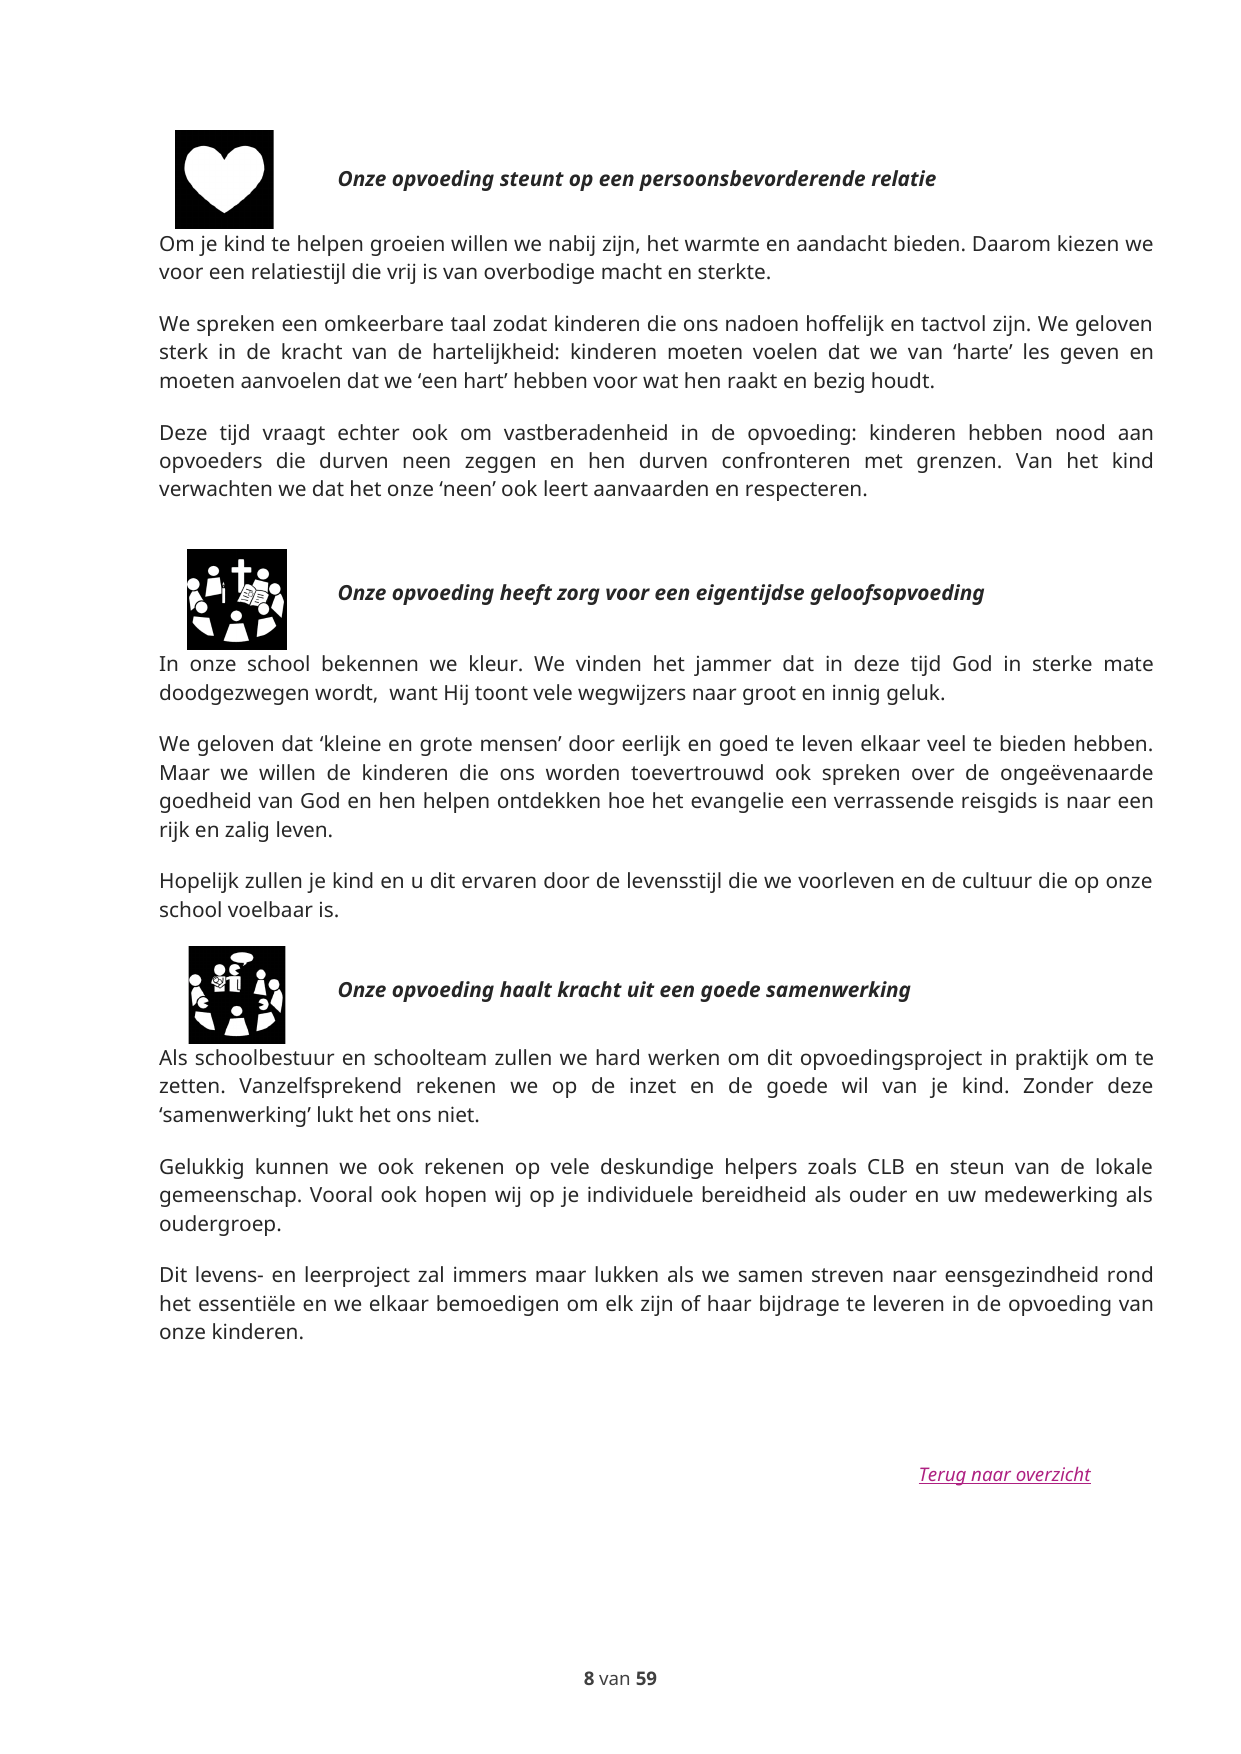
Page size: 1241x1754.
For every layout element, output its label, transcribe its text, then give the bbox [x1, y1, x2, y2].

picture [187, 549, 287, 650]
picture [175, 130, 274, 229]
picture [188, 946, 286, 1044]
